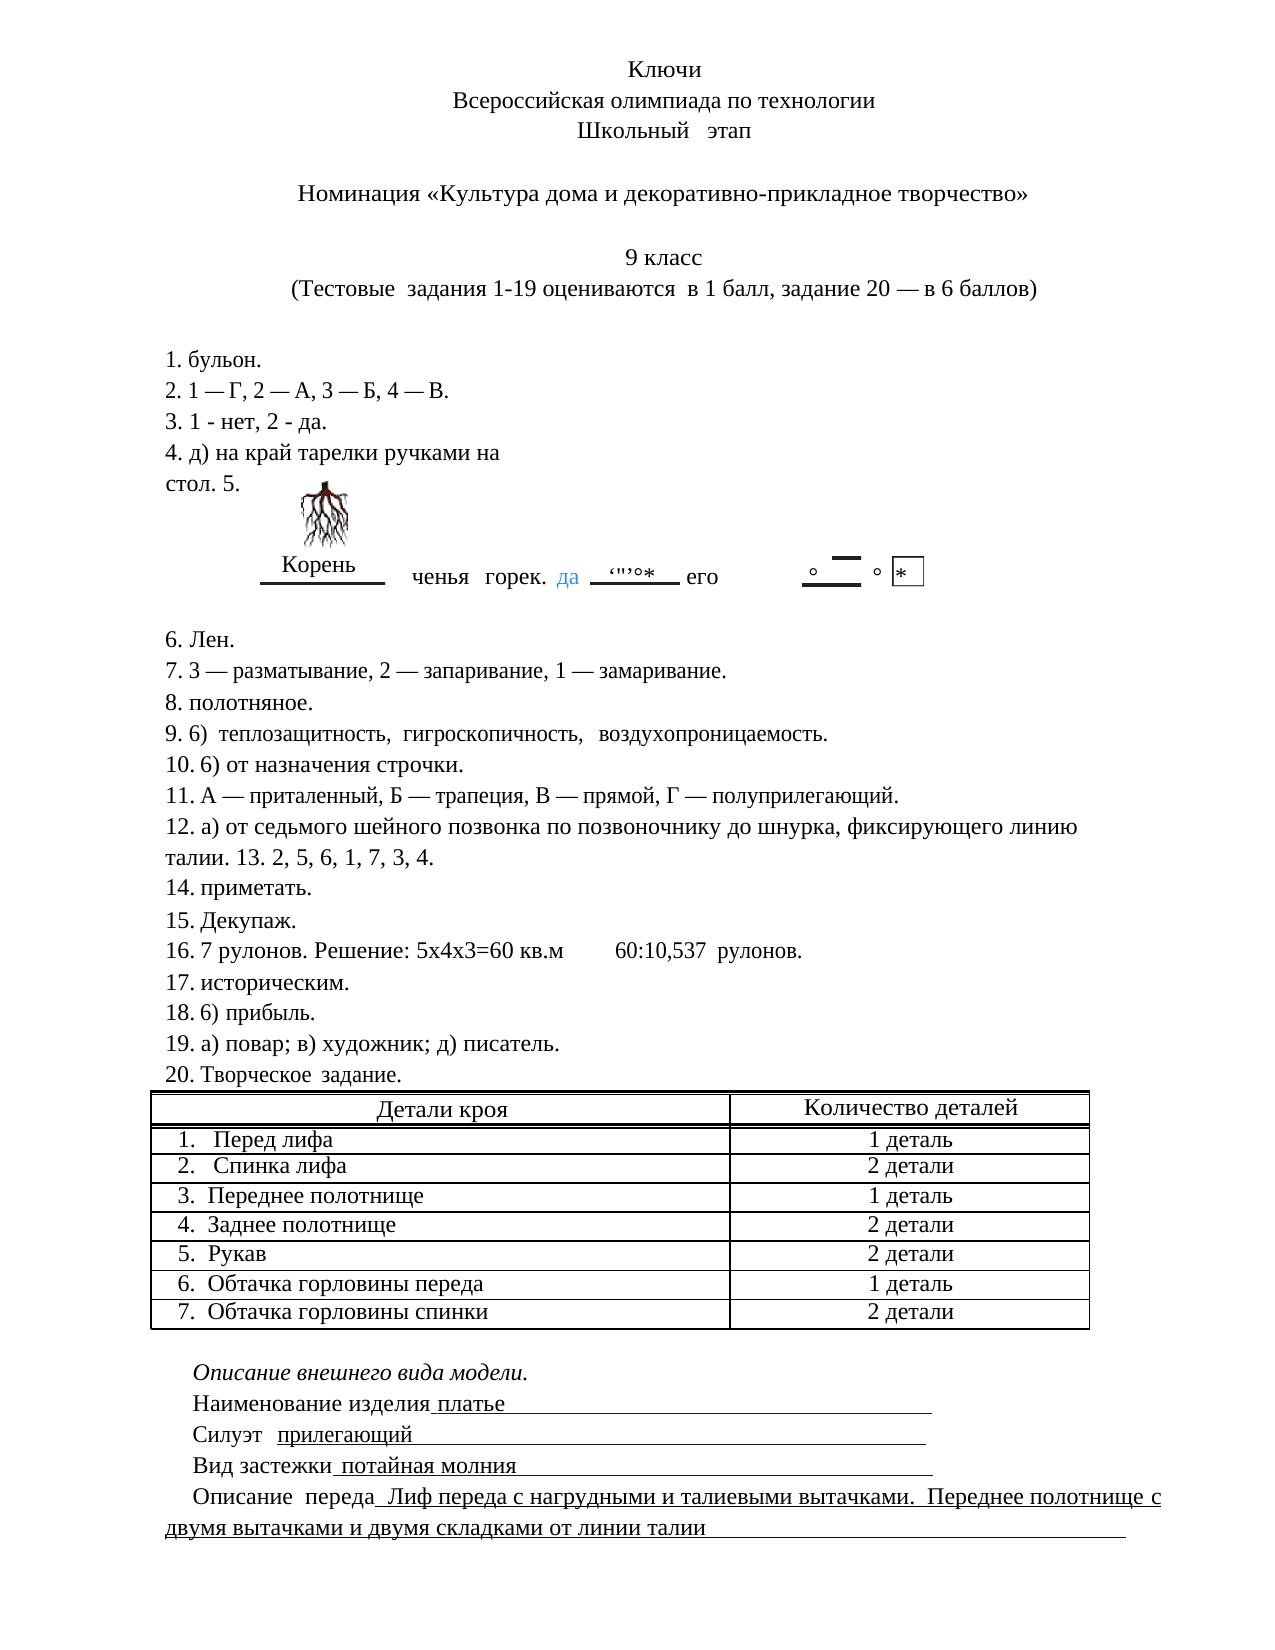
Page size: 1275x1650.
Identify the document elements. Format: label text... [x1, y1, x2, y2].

table_header Количество деталей [731, 1095, 1089, 1122]
text Наименование изделия платье Силуэт прилегающий Вид застежки потайная молния Описание переда Лиф переда с нагрудными и талиевыми вытачками. Переднее полотнище с [192, 1388, 1164, 1509]
picture [301, 497, 348, 548]
list приметать. [165, 874, 1175, 901]
table_cell 1 деталь [731, 1271, 1089, 1299]
list полотняное. [165, 688, 1175, 716]
text Номинация «Культура дома и декоративно-прикладное творчество» 9 класс [295, 149, 1032, 278]
list 7 рулонов. Решение: 5x4x3=60 кв.м 60:10,537 рулонов. [165, 937, 1175, 964]
list а) повар; в) художник; д) писатель. [165, 1029, 1175, 1057]
list Лен. [165, 625, 1175, 653]
table_cell 5. Рукав [152, 1242, 729, 1269]
table_cell 2. Спинка лифа [152, 1155, 729, 1182]
text Всероссийская олимпиада по технологии Школьный этап [450, 86, 878, 144]
list 3 — разматывание, 2 — запаривание, 1 — замаривание. [165, 656, 1175, 684]
list 6) от назначения строчки. [165, 749, 1175, 777]
text 2. 1 — Г, 2 — А, 3 — Б, 4 — В. [165, 376, 1175, 404]
text 4. д) на край тарелки ручками на стол. 5. [165, 438, 549, 497]
table_cell 1 деталь [731, 1129, 1089, 1153]
table_cell 1. Перед лифа [152, 1129, 729, 1153]
text Ключи [450, 54, 878, 82]
table_cell 6. Обтачка горловины переда [152, 1271, 729, 1299]
table_cell 2 детали [731, 1155, 1089, 1182]
table_cell 1 деталь [731, 1184, 1089, 1211]
list 6) теплозащитность, гигроскопичность, воздухопроницаемость. [165, 719, 1175, 747]
list Творческое задание. [165, 1060, 1175, 1088]
text двумя вытачками и двумя складками от линии талии [165, 1513, 1175, 1541]
table_header Детали кроя [152, 1095, 729, 1122]
list историческим. [165, 967, 1175, 995]
list 6) прибыль. [165, 998, 1175, 1026]
table_cell 2 детали [731, 1242, 1089, 1269]
text 3. 1 - нет, 2 - да. [165, 407, 1175, 435]
text Корень ченья горек. да ‘"’°* его ° ° * [281, 550, 1175, 589]
text (Тестовые задания 1-19 оцениваются в 1 балл, задание 20 — в 6 баллов) [289, 278, 1039, 301]
table_cell 3. Переднее полотнище [152, 1184, 729, 1211]
list А — приталенный, Б — трапеция, В — прямой, Г — полуприлегающий. [165, 781, 1175, 808]
table_cell 2 детали [731, 1213, 1089, 1240]
table_cell 7. Обтачка горловины спинки [152, 1300, 729, 1328]
text Onиcaниe внешнего вида модели. [192, 1358, 1175, 1386]
list Декупаж. [165, 906, 1175, 933]
list а) от седьмого шейного позвонка по позвоночнику до шнурка, фиксирующего линию талии. 13. 2, 5, 6, 1, 7, 3, 4. [165, 812, 1128, 871]
text 1. бульон. [165, 345, 1175, 373]
table_cell 4. Заднее полотнище [152, 1213, 729, 1240]
table_cell 2 детали [731, 1300, 1089, 1328]
